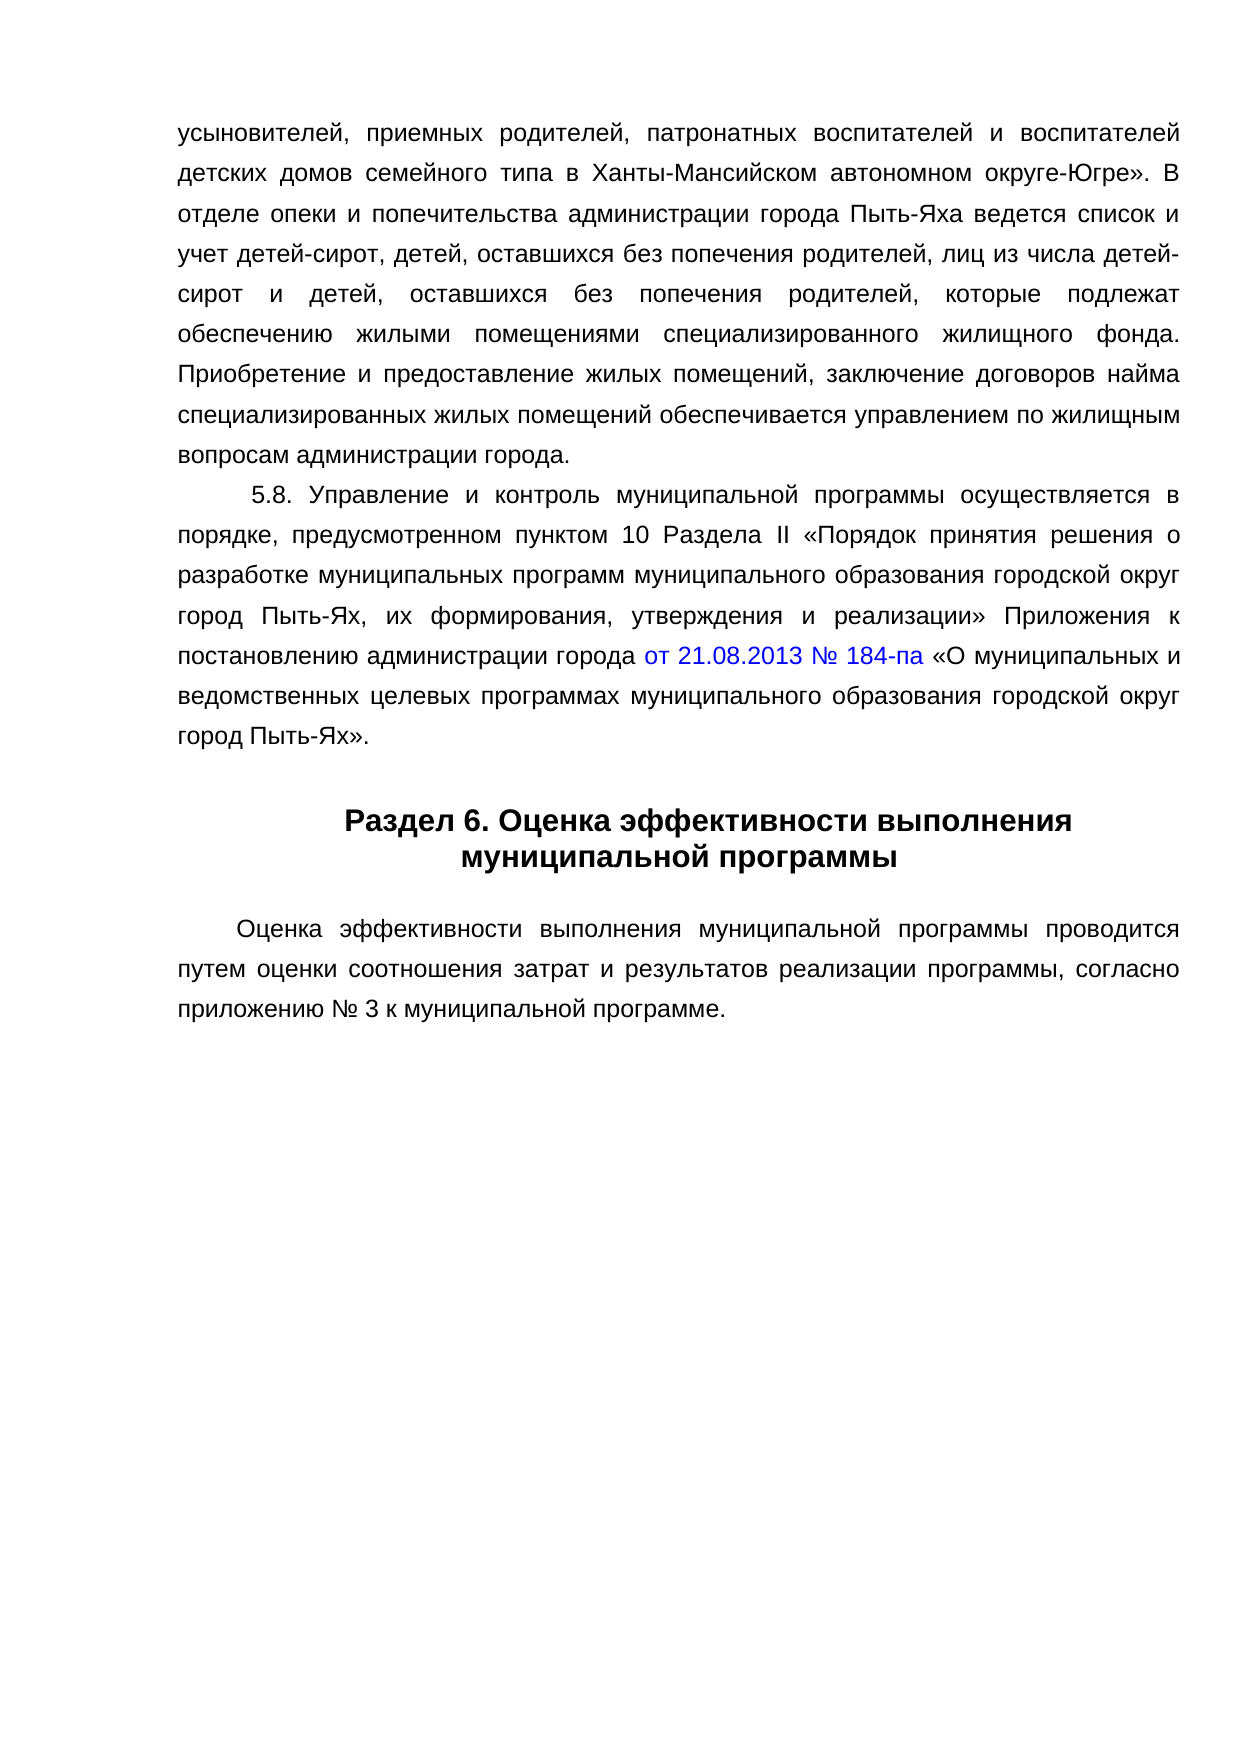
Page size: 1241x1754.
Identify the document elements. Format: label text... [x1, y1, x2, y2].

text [177, 118, 1181, 468]
text 5.8. Управление и контроль муниципальной программы осуществляется в порядке, предусмотренном пунктом 10 Раздела II «Порядок принятия решения о разработке муниципальных программ муниципального образования городской округ город Пыть-Ях, их формирования, утверждения и реализации» Приложения к постановлению администрации города от 21.08.2013 № 184-па «О муниципальных и ведомственных целевых программах муниципального образования городской округ город Пыть-Ях». [177, 480, 1181, 750]
text Оценка эффективности выполнения муниципальной программы проводится путем оценки соотношения затрат и результатов реализации программы, согласно приложению № 3 к муниципальной программе. [177, 914, 1181, 1023]
subtitle Раздел 6. Оценка эффективности выполнения муниципальной программы [177, 802, 1181, 873]
